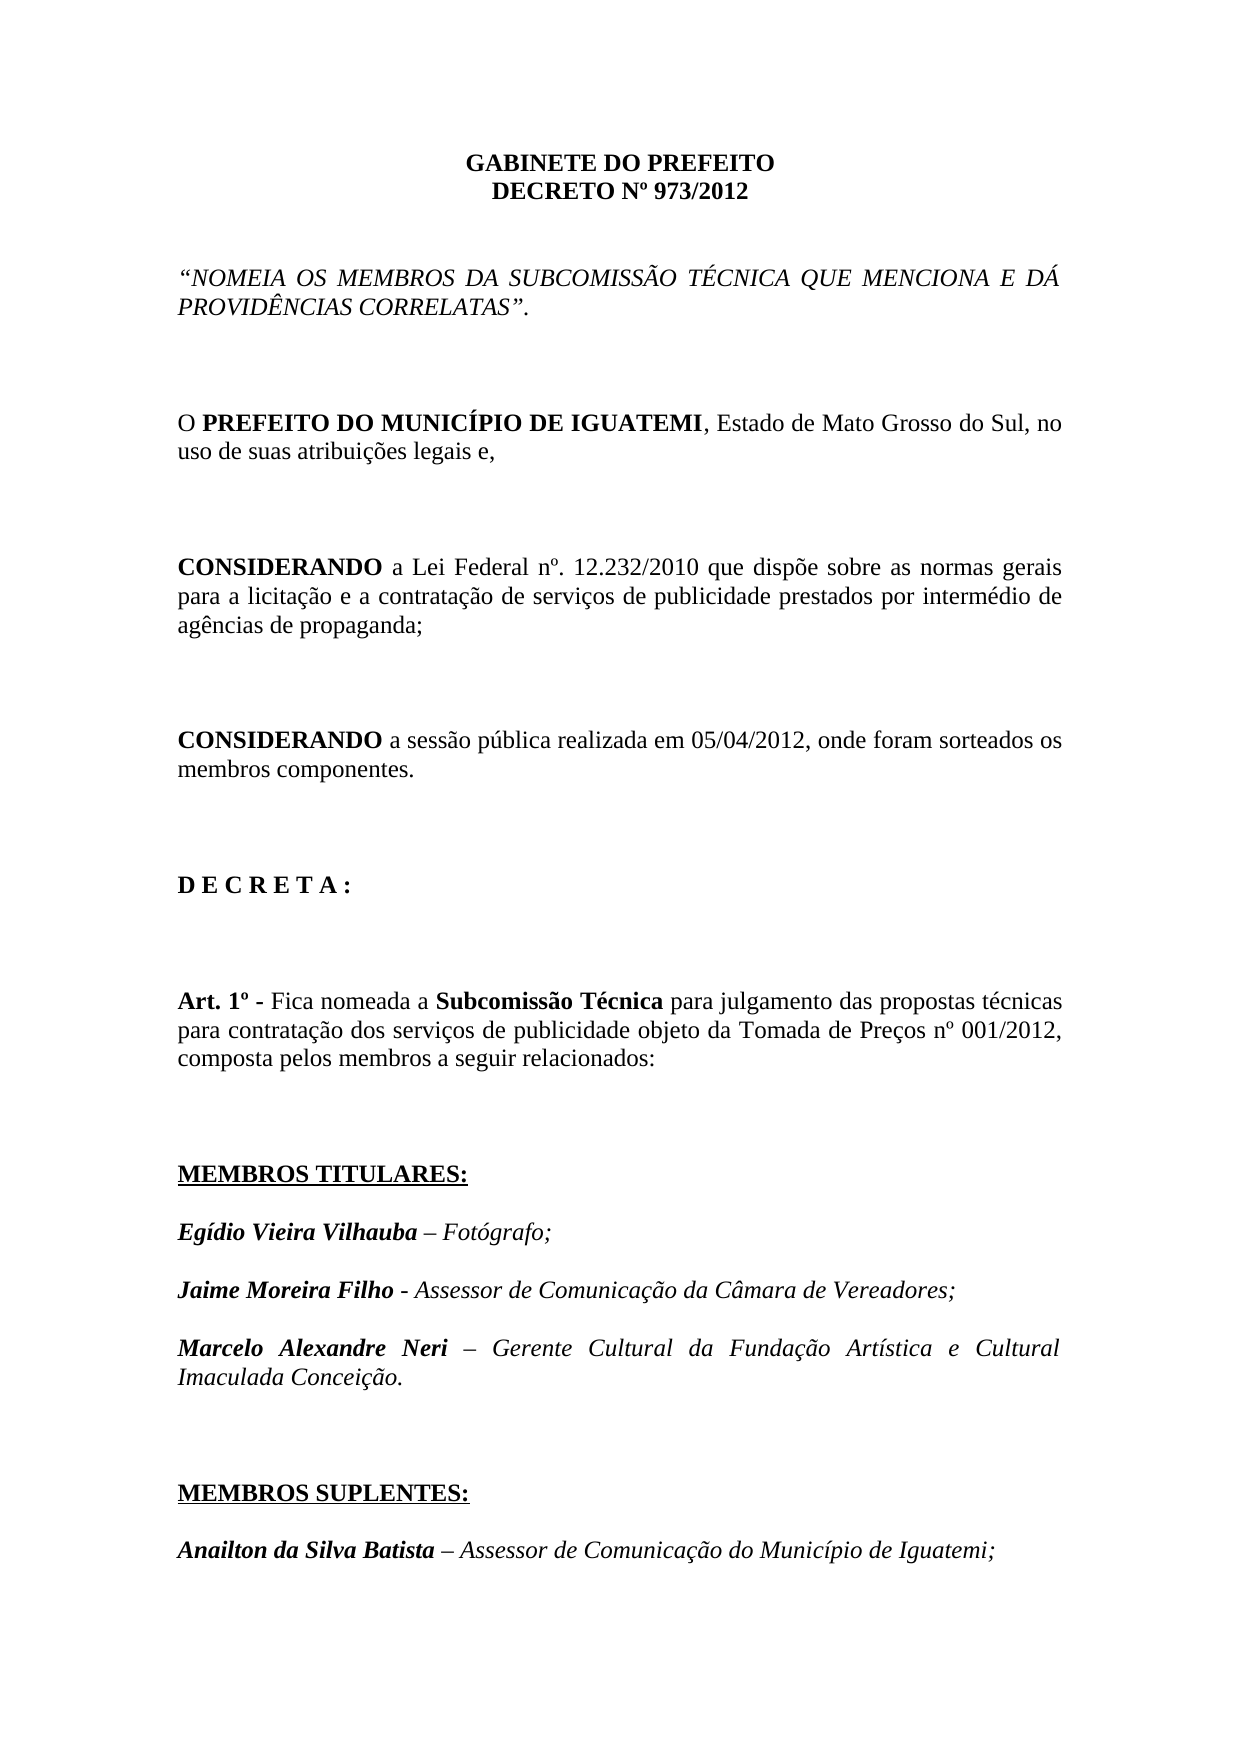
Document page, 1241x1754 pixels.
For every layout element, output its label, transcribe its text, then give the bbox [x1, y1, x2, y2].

text CONSIDERANDO a Lei Federal nº. 12.232/2010 que dispõe sobre as normas gerais para a licitação e a contratação de serviços de publicidade prestados por intermédio de agências de propaganda; [177, 552, 1063, 638]
text “NOMEIA OS MEMBROS DA SUBCOMISSÃO TÉCNICA QUE MENCIONA E DÁ PROVIDÊNCIAS CORRELATAS”. [177, 263, 1063, 321]
text MEMBROS TITULARES: [177, 1159, 1063, 1188]
text CONSIDERANDO a sessão pública realizada em 05/04/2012, onde foram sorteados os membros componentes. [177, 726, 1063, 783]
text O PREFEITO DO MUNICÍPIO DE IGUATEMI, Estado de Mato Grosso do Sul, no uso de suas atribuições legais e, [177, 408, 1063, 465]
text Jaime Moreira Filho - Assessor de Comunicação da Câmara de Vereadores; [177, 1275, 1063, 1304]
text MEMBROS SUPLENTES: [177, 1478, 1063, 1506]
text Egídio Vieira Vilhauba – Fotógrafo; [177, 1217, 1063, 1246]
text GABINETE DO PREFEITO DECRETO Nº 973/2012 [177, 148, 1063, 205]
text D E C R E T A : [177, 870, 1063, 899]
text Anailton da Silva Batista – Assessor de Comunicação do Município de Iguatemi; [177, 1536, 1063, 1564]
text Art. 1º - Fica nomeada a Subcomissão Técnica para julgamento das propostas técnicas para contratação dos serviços de publicidade objeto da Tomada de Preços nº 001/2012, composta pelos membros a seguir relacionados: [177, 986, 1063, 1072]
text Marcelo Alexandre Neri – Gerente Cultural da Fundação Artística e Cultural Imaculada Conceição. [177, 1333, 1063, 1391]
